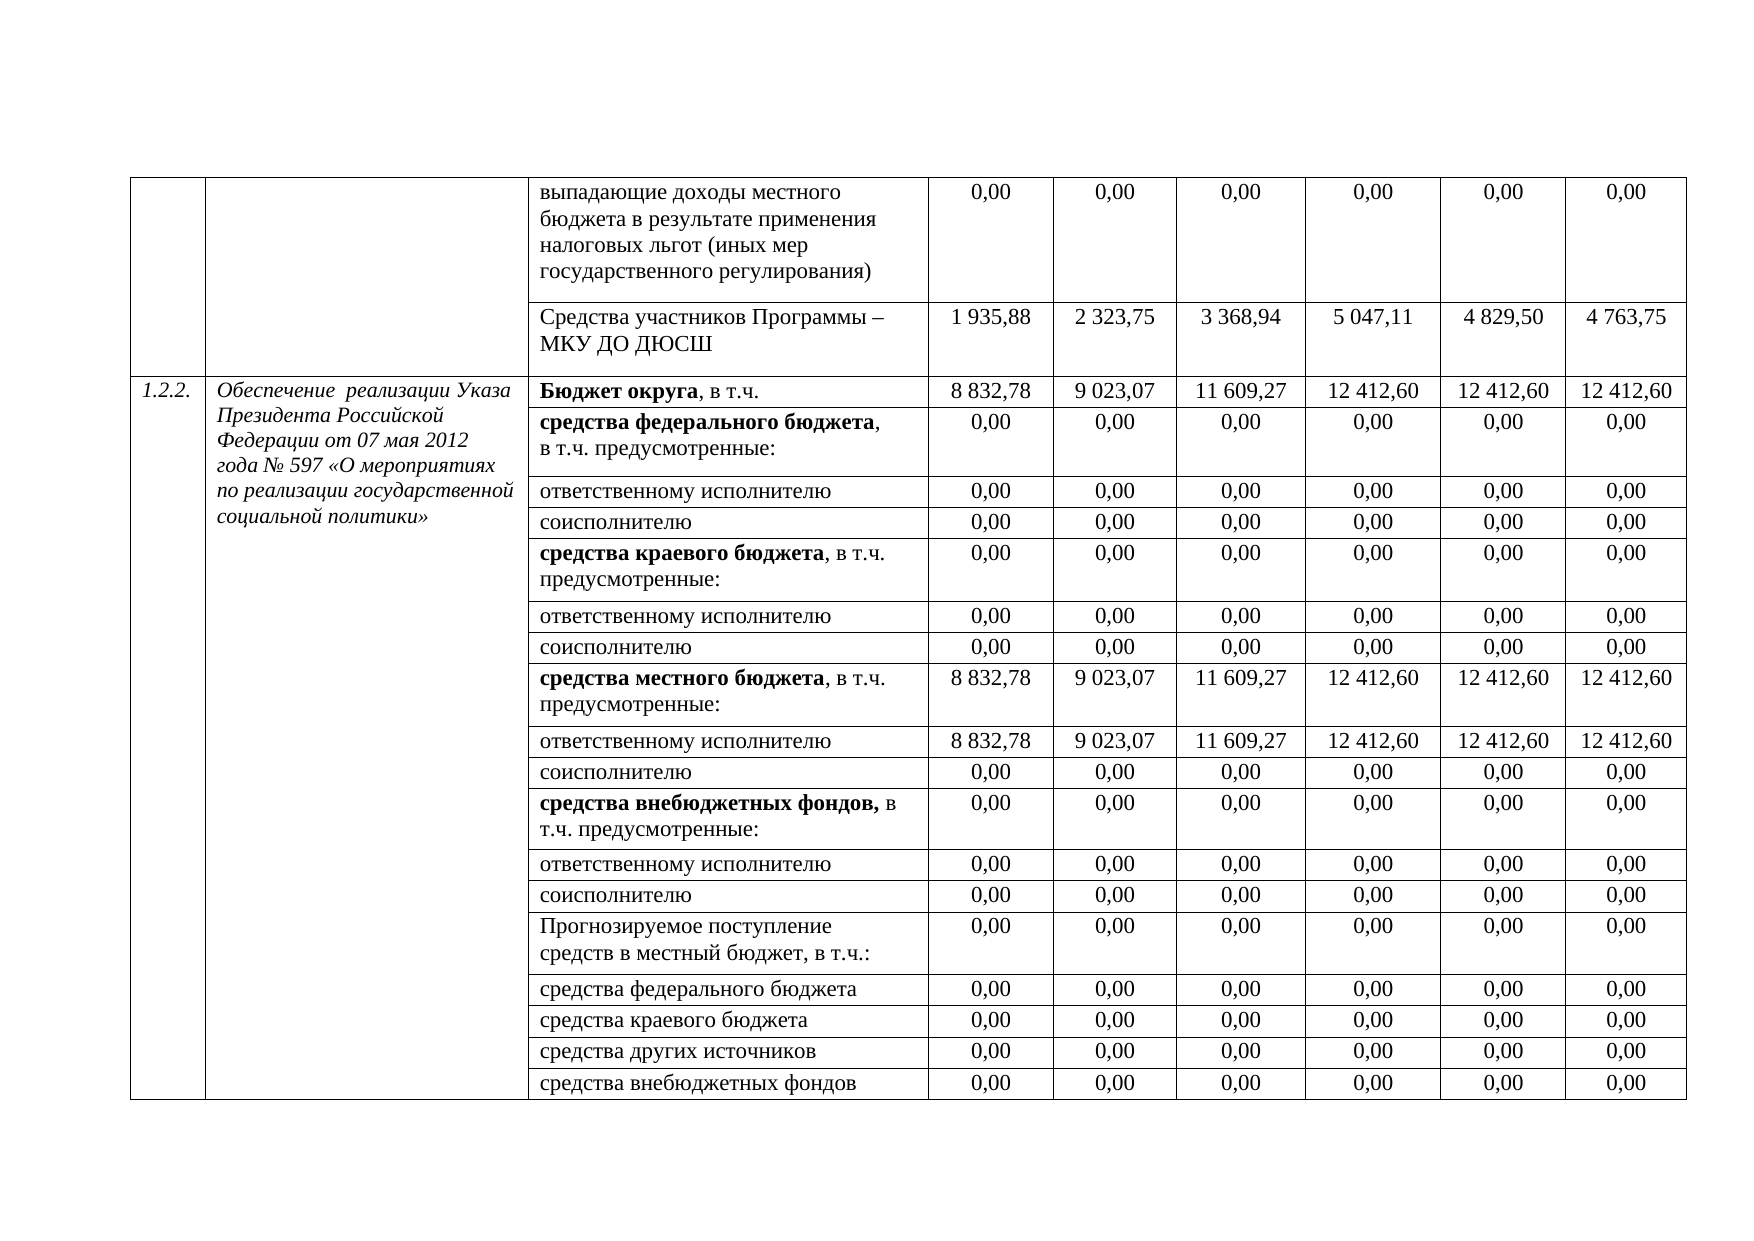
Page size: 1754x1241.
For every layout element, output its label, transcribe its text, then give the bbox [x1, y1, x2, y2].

table_cell 0,00 [929, 881, 1053, 912]
table_cell 12 412,60 [1441, 727, 1565, 757]
table_cell 0,00 [1054, 477, 1176, 507]
table_cell 0,00 [1177, 602, 1305, 632]
table_cell 0,00 [1441, 477, 1565, 507]
table_cell 3 368,94 [1177, 303, 1305, 376]
table_cell 0,00 [1566, 1038, 1686, 1068]
table_cell 9 023,07 [1054, 664, 1176, 726]
table_cell Средства участников Программы – МКУ ДО ДЮСШ [529, 303, 928, 376]
table_cell 0,00 [1566, 881, 1686, 912]
table_cell 1 935,88 [929, 303, 1053, 376]
table_cell 0,00 [1177, 539, 1305, 601]
table_cell 0,00 [1177, 1069, 1305, 1099]
table_cell 0,00 [1306, 408, 1440, 476]
table_cell 0,00 [1441, 850, 1565, 880]
table_cell 0,00 [929, 508, 1053, 538]
table_cell ответственному исполнителю [529, 477, 928, 507]
table_cell 0,00 [1177, 913, 1305, 974]
table_cell 0,00 [1177, 850, 1305, 880]
table_cell средства федерального бюджета, в т.ч. предусмотренные: [529, 408, 928, 476]
table_cell 0,00 [929, 758, 1053, 788]
table_cell 0,00 [1054, 178, 1176, 302]
table_cell 0,00 [1177, 1038, 1305, 1068]
table_cell 11 609,27 [1177, 664, 1305, 726]
table_cell 0,00 [929, 539, 1053, 601]
table_cell 0,00 [1566, 602, 1686, 632]
table_cell 0,00 [1054, 633, 1176, 663]
table_cell 12 412,60 [1441, 377, 1565, 407]
table_cell 0,00 [1054, 1006, 1176, 1037]
table_cell 0,00 [929, 1038, 1053, 1068]
table_cell 0,00 [1441, 1006, 1565, 1037]
table_cell 4 763,75 [1566, 303, 1686, 376]
table_cell ответственному исполнителю [529, 727, 928, 757]
table_cell 8 832,78 [929, 727, 1053, 757]
table_cell 0,00 [1441, 178, 1565, 302]
table_cell 0,00 [1566, 408, 1686, 476]
table_cell 0,00 [1054, 913, 1176, 974]
table_cell 0,00 [1306, 1038, 1440, 1068]
table_cell ответственному исполнителю [529, 602, 928, 632]
table_cell 0,00 [1566, 758, 1686, 788]
table_cell 0,00 [1441, 508, 1565, 538]
table_cell 0,00 [1441, 789, 1565, 849]
table_cell 0,00 [1306, 178, 1440, 302]
table_cell средства краевого бюджета [529, 1006, 928, 1037]
table_cell 0,00 [1054, 758, 1176, 788]
table_cell 0,00 [1177, 881, 1305, 912]
table_cell 0,00 [929, 850, 1053, 880]
table_cell 0,00 [1054, 508, 1176, 538]
table_cell 0,00 [1177, 633, 1305, 663]
table_cell Бюджет округа, в т.ч. [529, 377, 928, 407]
table_cell 0,00 [1441, 975, 1565, 1005]
table_cell 0,00 [1566, 633, 1686, 663]
table_cell 0,00 [1054, 850, 1176, 880]
table_cell 0,00 [1566, 913, 1686, 974]
table_cell Обеспечение реализации Указа Президента Российской Федерации от 07 мая 2012 года № 597 «О мероприятиях по реализации государственной социальной политики» [206, 377, 528, 1099]
table_cell 0,00 [1441, 1038, 1565, 1068]
table_cell 0,00 [1441, 881, 1565, 912]
table_cell 0,00 [1306, 913, 1440, 974]
table_cell 0,00 [1054, 975, 1176, 1005]
table_cell 0,00 [1566, 477, 1686, 507]
table_cell 0,00 [1441, 602, 1565, 632]
table_cell 8 832,78 [929, 377, 1053, 407]
table_cell средства местного бюджета, в т.ч. предусмотренные: [529, 664, 928, 726]
table_cell 0,00 [1441, 758, 1565, 788]
table_cell Прогнозируемое поступление средств в местный бюджет, в т.ч.: [529, 913, 928, 974]
table_cell 0,00 [1566, 1069, 1686, 1099]
table_cell 0,00 [1566, 789, 1686, 849]
table_cell 0,00 [929, 1006, 1053, 1037]
table_cell 0,00 [929, 408, 1053, 476]
table_cell 5 047,11 [1306, 303, 1440, 376]
table_cell 0,00 [1306, 602, 1440, 632]
table_cell средства внебюджетных фондов [529, 1069, 928, 1099]
table_cell 0,00 [1177, 477, 1305, 507]
table_cell 0,00 [1177, 1006, 1305, 1037]
table_cell 0,00 [929, 975, 1053, 1005]
table_cell 0,00 [1054, 408, 1176, 476]
table_cell 0,00 [1566, 178, 1686, 302]
table_cell 12 412,60 [1566, 664, 1686, 726]
table_cell 0,00 [1566, 975, 1686, 1005]
table_cell 12 412,60 [1306, 727, 1440, 757]
table_cell выпадающие доходы местного бюджета в результате применения налоговых льгот (иных мер государственного регулирования) [529, 178, 928, 302]
table_cell 11 609,27 [1177, 377, 1305, 407]
table_cell средства внебюджетных фондов, в т.ч. предусмотренные: [529, 789, 928, 849]
table_cell 0,00 [1441, 539, 1565, 601]
table_cell 0,00 [929, 1069, 1053, 1099]
table_cell 0,00 [929, 789, 1053, 849]
table_cell 0,00 [1306, 477, 1440, 507]
table_cell 0,00 [1054, 539, 1176, 601]
table_cell 12 412,60 [1566, 727, 1686, 757]
table_cell 11 609,27 [1177, 727, 1305, 757]
table_cell 0,00 [1177, 178, 1305, 302]
table_cell 0,00 [1306, 789, 1440, 849]
table_cell 0,00 [1054, 881, 1176, 912]
table_cell 0,00 [1306, 881, 1440, 912]
table_cell соисполнителю [529, 881, 928, 912]
table_cell 0,00 [1441, 408, 1565, 476]
table_cell 0,00 [1177, 789, 1305, 849]
table_cell 0,00 [1306, 1006, 1440, 1037]
table_cell 12 412,60 [1566, 377, 1686, 407]
table_cell 0,00 [1177, 758, 1305, 788]
table_cell 0,00 [1054, 789, 1176, 849]
table_cell соисполнителю [529, 758, 928, 788]
table_cell 12 412,60 [1306, 664, 1440, 726]
table_cell 0,00 [929, 913, 1053, 974]
table_cell 0,00 [1566, 508, 1686, 538]
table_cell 0,00 [929, 633, 1053, 663]
table_cell 9 023,07 [1054, 377, 1176, 407]
table_cell 0,00 [1306, 1069, 1440, 1099]
table_cell 0,00 [1441, 633, 1565, 663]
table_cell 0,00 [1306, 539, 1440, 601]
table_cell соисполнителю [529, 508, 928, 538]
table_cell 0,00 [1306, 850, 1440, 880]
table_cell 0,00 [1566, 1006, 1686, 1037]
table_cell 0,00 [1177, 408, 1305, 476]
table_cell 0,00 [1054, 1069, 1176, 1099]
table_cell 0,00 [1306, 508, 1440, 538]
table_cell 0,00 [1177, 975, 1305, 1005]
table_cell 0,00 [1177, 508, 1305, 538]
table_cell 0,00 [1306, 633, 1440, 663]
table_cell 0,00 [929, 602, 1053, 632]
table_cell 8 832,78 [929, 664, 1053, 726]
table_cell 2 323,75 [1054, 303, 1176, 376]
table_cell 0,00 [929, 477, 1053, 507]
table_cell 12 412,60 [1306, 377, 1440, 407]
table_cell 0,00 [1054, 602, 1176, 632]
table_cell 0,00 [1054, 1038, 1176, 1068]
table_cell 12 412,60 [1441, 664, 1565, 726]
table_cell средства других источников [529, 1038, 928, 1068]
table_cell 0,00 [1306, 975, 1440, 1005]
table_cell 0,00 [1441, 1069, 1565, 1099]
table_cell 0,00 [1566, 539, 1686, 601]
table_cell 0,00 [1306, 758, 1440, 788]
table_cell соисполнителю [529, 633, 928, 663]
table_cell 0,00 [1441, 913, 1565, 974]
table_cell 0,00 [929, 178, 1053, 302]
table_cell 9 023,07 [1054, 727, 1176, 757]
table_cell 1.2.2. [131, 377, 205, 1099]
table_cell ответственному исполнителю [529, 850, 928, 880]
table_cell средства краевого бюджета, в т.ч. предусмотренные: [529, 539, 928, 601]
table_cell 0,00 [1566, 850, 1686, 880]
table_cell средства федерального бюджета [529, 975, 928, 1005]
table_cell 4 829,50 [1441, 303, 1565, 376]
